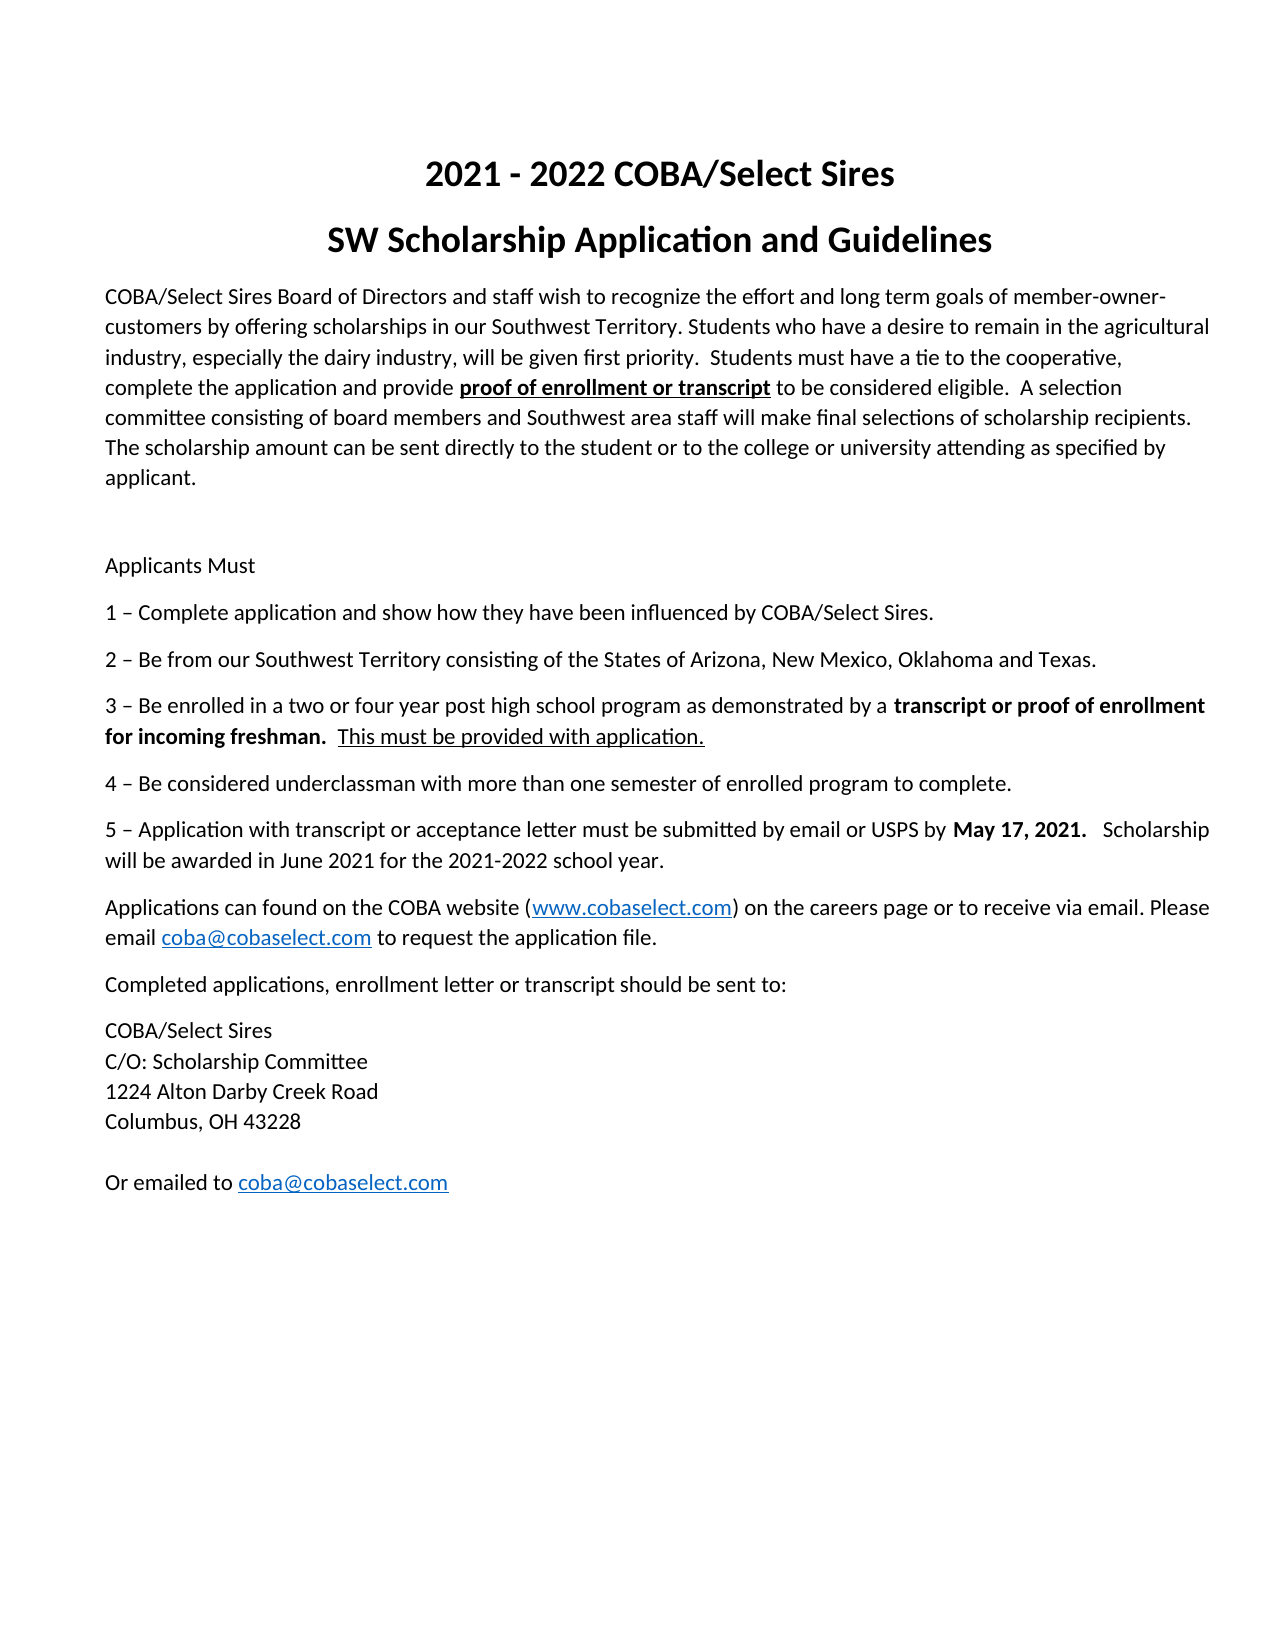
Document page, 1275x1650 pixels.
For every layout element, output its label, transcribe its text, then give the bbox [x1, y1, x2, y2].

text Applications can found on the COBA website (www.cobaselect.com) on the careers page or to receive via email. Please email coba@cobaselect.com to request the application file. [105, 893, 1215, 951]
text SW Scholarship Application and Guidelines [105, 216, 1215, 262]
text Completed applications, enrollment letter or transcript should be sent to: [105, 970, 1215, 998]
text 2021 - 2022 COBA/Select Sires [105, 150, 1215, 196]
text COBA/Select Sires Board of Directors and staff wish to recognize the effort and long term goals of member-owner-customers by offering scholarships in our Southwest Territory. Students who have a desire to remain in the agricultural industry, especially the dairy industry, will be given first priority. Students must have a tie to the cooperative, complete the application and provide proof of enrollment or transcript to be considered eligible. A selection committee consisting of board members and Southwest area staff will make final selections of scholarship recipients. The scholarship amount can be sent directly to the student or to the college or university attending as specified by applicant. [105, 282, 1215, 492]
text 1 – Complete application and show how they have been influenced by COBA/Select Sires. [105, 598, 1215, 626]
text 3 – Be enrolled in a two or four year post high school program as demonstrated by a transcript or proof of enrollment for incoming freshman. This must be provided with application. [105, 692, 1215, 750]
text 5 – Application with transcript or acceptance letter must be submitted by email or USPS by May 17, 2021. Scholarship will be awarded in June 2021 for the 2021-2022 school year. [105, 816, 1215, 874]
text Columbus, OH 43228 [105, 1107, 1215, 1135]
text C/O: Scholarship Committee [105, 1047, 1215, 1075]
text COBA/Select Sires [105, 1017, 1215, 1045]
text 1224 Alton Darby Creek Road [105, 1077, 1215, 1105]
text 4 – Be considered underclassman with more than one semester of enrolled program to complete. [105, 769, 1215, 797]
text 2 – Be from our Southwest Territory consisting of the States of Arizona, New Mexico, Oklahoma and Texas. [105, 645, 1215, 673]
text Or emailed to coba@cobaselect.com [105, 1168, 1215, 1196]
text Applicants Must [105, 551, 1215, 579]
